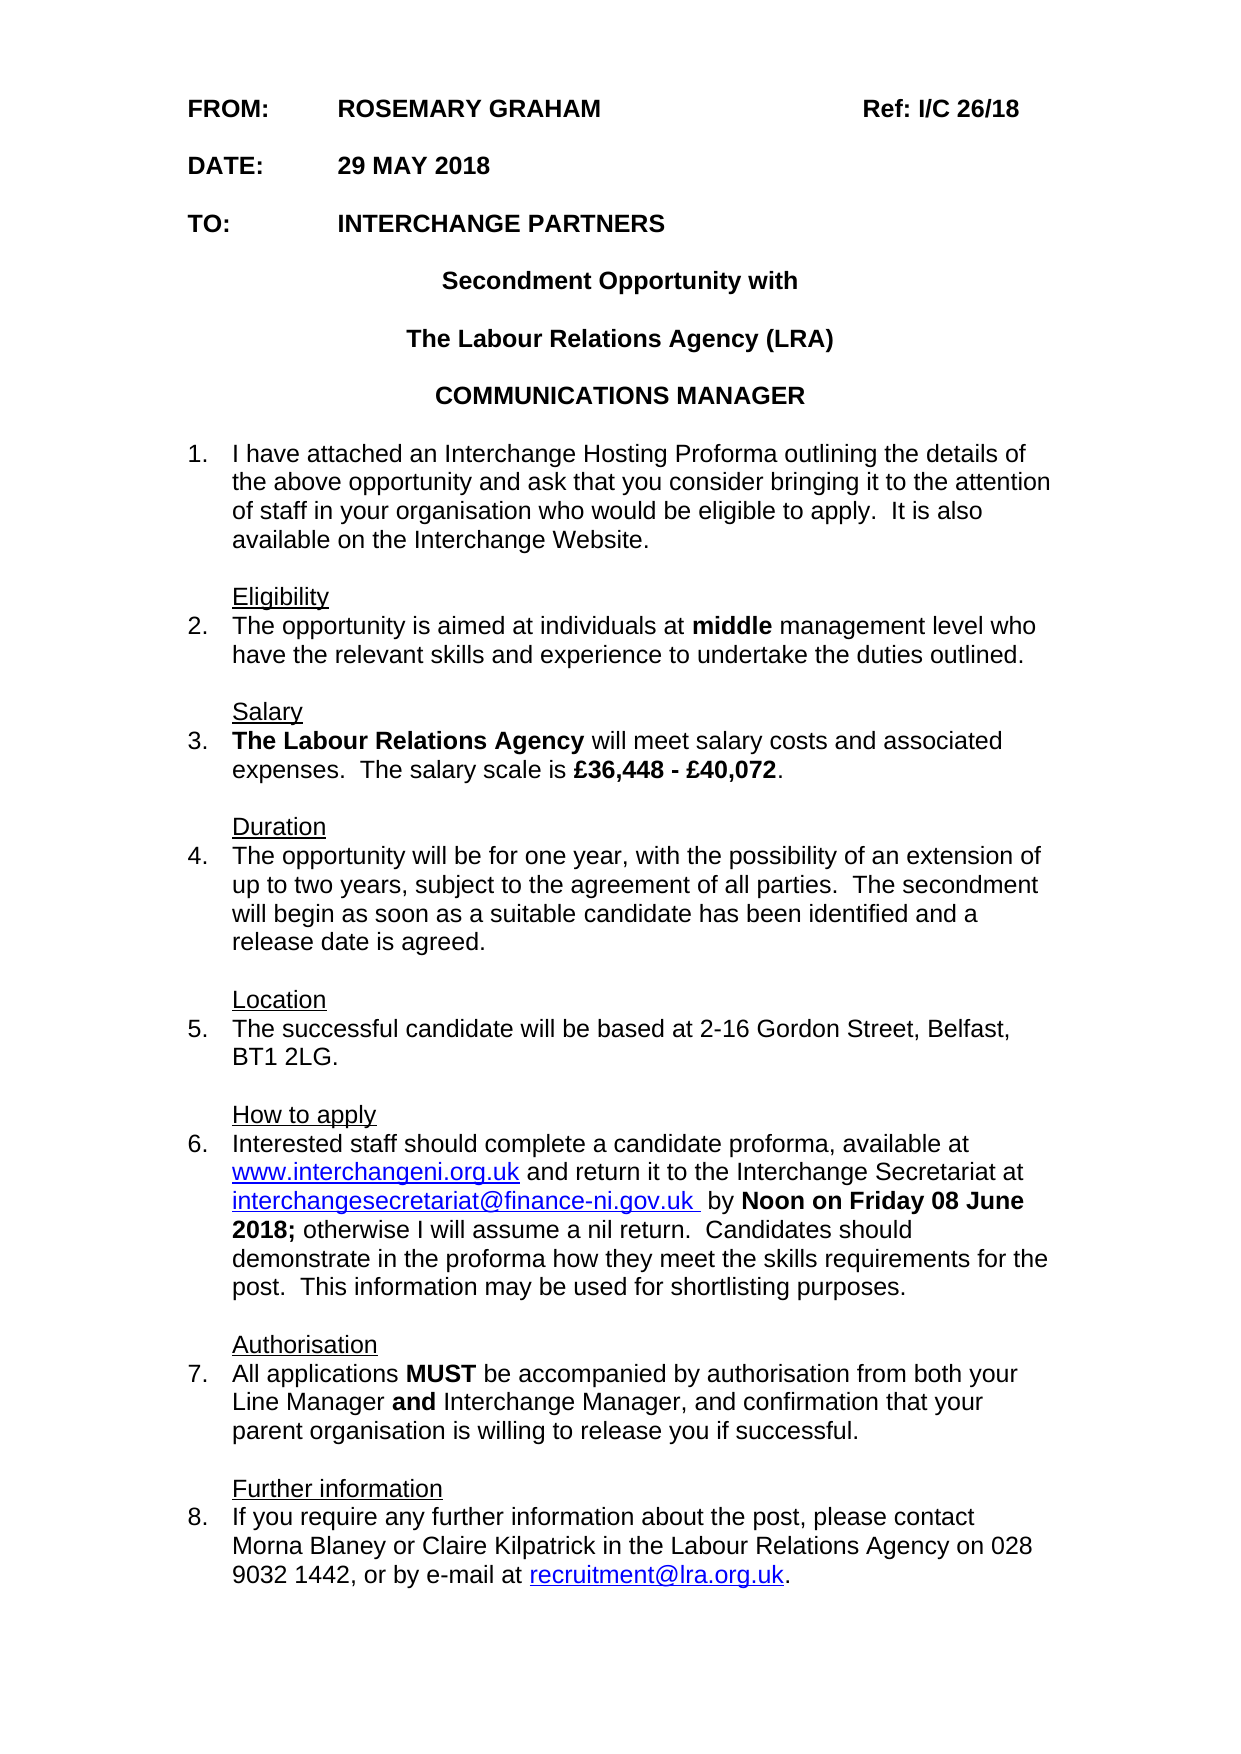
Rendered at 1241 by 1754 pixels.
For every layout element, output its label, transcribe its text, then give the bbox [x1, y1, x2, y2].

text Eligibility [187, 582, 1053, 611]
text Authorisation [232, 1330, 1053, 1359]
text FROM: ROSEMARY GRAHAM Ref: I/C 26/18 [187, 94, 1053, 122]
list The Labour Relations Agency will meet salary costs and associated expenses. The salary scale is £36,448 - £40,072. [187, 726, 1053, 784]
list The successful candidate will be based at 2-16 Gordon Street, Belfast, BT1 2LG. [187, 1014, 1053, 1071]
list The opportunity will be for one year, with the possibility of an extension of up to two years, subject to the agreement of all parties. The secondment will begin as soon as a suitable candidate has been identified and a release date is agreed. [187, 841, 1053, 956]
subtitle Secondment with [187, 266, 1053, 295]
list Interested staff should complete a candidate proforma, available at www.interchangeni.org.uk and return it to the Interchange Secretariat at interchangesecretariat@finance-ni.gov.uk by Noon on Friday 08 June 2018; otherwise I will assume a nil return. Candidates should demonstrate in the proforma how they meet the skills requirements for the post. This information may be used for shortlisting purposes. [187, 1129, 1053, 1301]
text TO: INTERCHANGE PARTNERS [187, 209, 1053, 237]
text Duration [187, 812, 1053, 841]
list The opportunity is aimed at individuals at middle management level who have the relevant skills and experience to undertake the duties outlined. [187, 611, 1053, 669]
text Location [187, 985, 1053, 1014]
list All applications MUST be accompanied by authorisation from both your Line Manager and Interchange Manager, and confirmation that your parent organisation is willing to release you if successful. [187, 1359, 1053, 1445]
text DATE: 29 MAY 2018 [187, 151, 1053, 180]
list If you require any further information about the post, please contact Morna Blaney or Claire Kilpatrick in the Labour Relations Agency on 028 9032 1442, or by e-mail at recruitment@lra.org.uk. [187, 1502, 1053, 1589]
text How to apply [187, 1100, 1053, 1129]
text Salary [232, 697, 1053, 726]
text Further information [232, 1474, 1053, 1502]
text The Labour Relations Agency (LRA) [187, 324, 1053, 352]
subtitle COMMUNICATIONS MANAGER [187, 381, 1053, 410]
list I have attached an Interchange Hosting Proforma outlining the details of the above opportunity and ask that you consider bringing it to the attention of staff in your organisation who would be eligible to apply. It is also available on the Interchange Website. [187, 439, 1053, 554]
